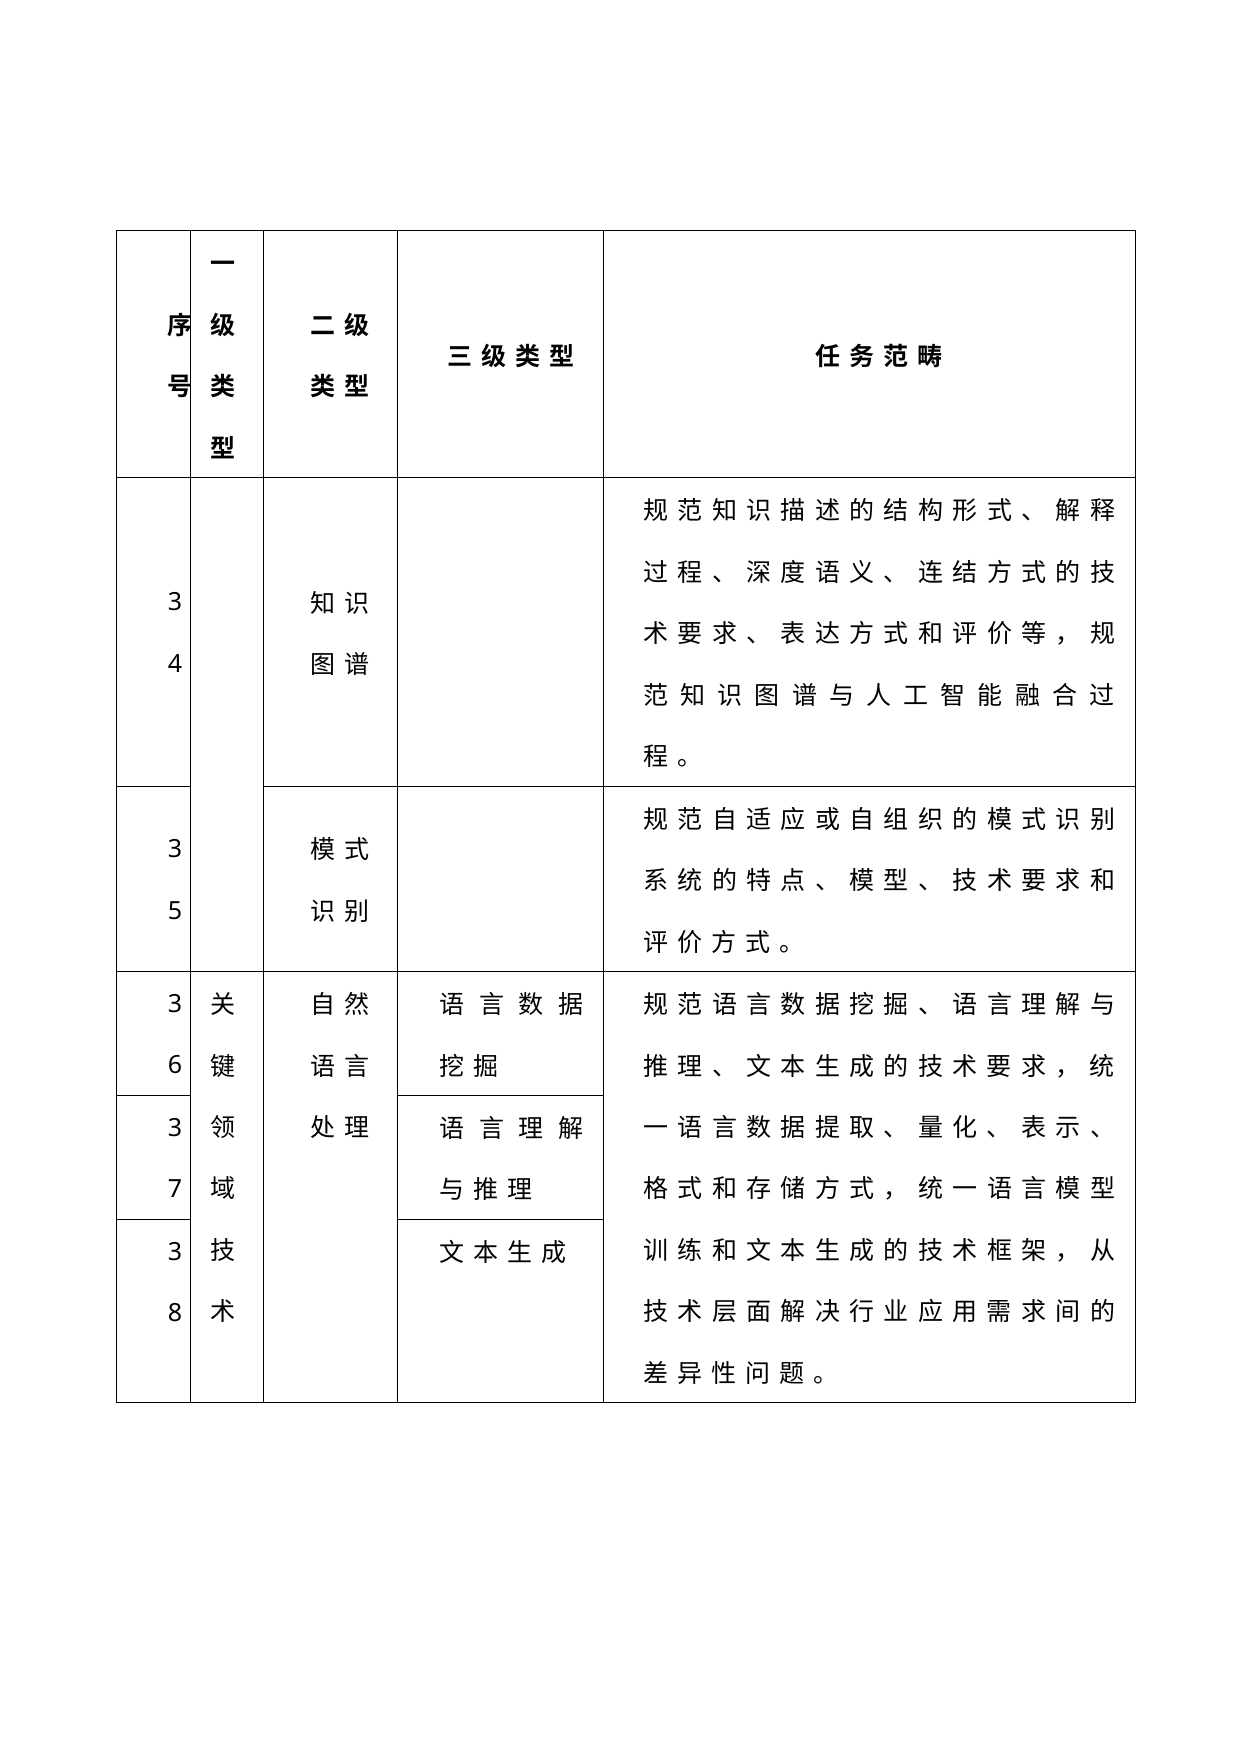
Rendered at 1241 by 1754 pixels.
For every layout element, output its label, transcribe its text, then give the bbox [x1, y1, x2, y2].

table_cell 文本生成 [398, 1220, 603, 1402]
table_cell 模式识别 [264, 787, 397, 971]
table_header 任务范畴 [604, 231, 1135, 477]
table_cell 语言理解与推理 [398, 1096, 603, 1219]
table_cell 35 [117, 787, 190, 971]
table_cell 语言数据挖掘 [398, 972, 603, 1095]
table_header 一级类型 [191, 231, 263, 477]
table_header 二级类型 [264, 231, 397, 477]
table_header 序号 [117, 231, 190, 477]
table_cell 关键领域技术 [191, 972, 263, 1402]
table_cell 自然语言处理 [264, 972, 397, 1402]
table_cell 规范知识描述的结构形式、解释过程、深度语义、连结方式的技术要求、表达方式和评价等，规范知识图谱与人工智能融合过程。 [604, 478, 1135, 786]
table_cell [398, 478, 603, 786]
table_cell [398, 787, 603, 971]
table_cell 知识图谱 [264, 478, 397, 786]
table_cell 36 [117, 972, 190, 1095]
table_cell 规范自适应或自组织的模式识别系统的特点、模型、技术要求和评价方式。 [604, 787, 1135, 971]
table_cell 规范语言数据挖掘、语言理解与推理、文本生成的技术要求，统一语言数据提取、量化、表示、格式和存储方式，统一语言模型训练和文本生成的技术框架，从技术层面解决行业应用需求间的差异性问题。 [604, 972, 1135, 1402]
table_cell 37 [117, 1096, 190, 1219]
table_cell 38 [117, 1220, 190, 1402]
table_header 三级类型 [398, 231, 603, 477]
table_cell 34 [117, 478, 190, 786]
